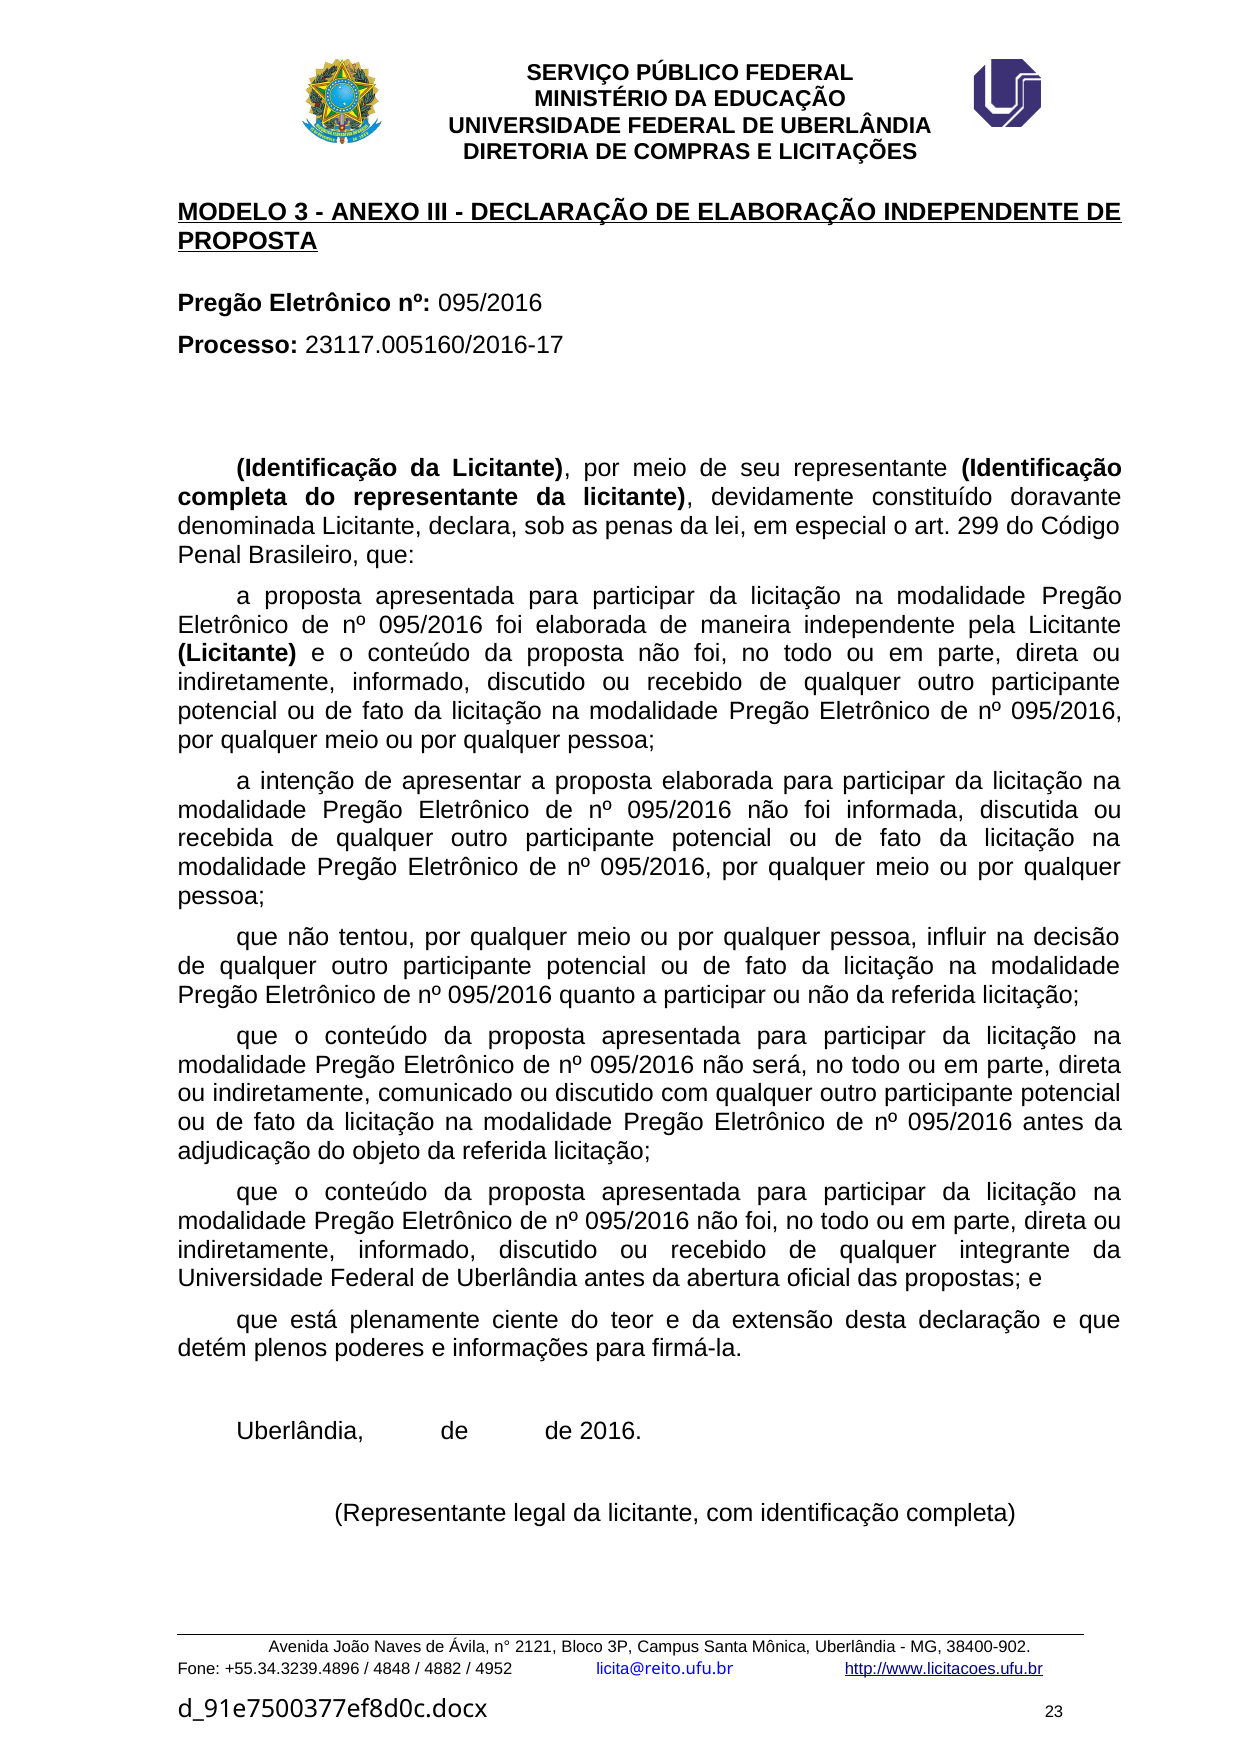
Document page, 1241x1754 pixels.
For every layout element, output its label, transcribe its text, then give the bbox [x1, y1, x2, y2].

text Uberlândia, de de 2016. [177, 1416, 1122, 1445]
text que o conteúdo da proposta apresentada para participar da licitação na modalidade de nº 095/2016 não foi, no todo ou em parte, direta ou indiretamente, informado, discutido ou recebido de qualquer integrante da Universidade Federal de Uberlândia antes da abertura oficial das propostas; e [177, 1177, 1122, 1292]
text MODELO 3 - ANEXO III - DECLARAÇÃO DE ELABORAÇÃO INDEPENDENTE DE PROPOSTA [177, 197, 1122, 222]
text (Identificação da Licitante), por meio de seu representante (Identificação completa do representante da licitante), devidamente constituído doravante denominada Licitante, declara, sob as penas da lei, em especial o art. 299 do Código Penal Brasileiro, que: [177, 453, 1122, 568]
text que o conteúdo da proposta apresentada para participar da licitação na modalidade de nº 095/2016 não será, no todo ou em parte, direta ou indiretamente, comunicado ou discutido com qualquer outro participante potencial ou de fato da licitação na modalidade de nº 095/2016 antes da adjudicação do objeto da referida licitação; [177, 1021, 1122, 1165]
text a proposta apresentada para participar da licitação na modalidade de nº 095/2016 foi elaborada de maneira independente pela Licitante (Licitante) e o conteúdo da proposta não foi, no todo ou em parte, direta ou indiretamente, informado, discutido ou recebido de qualquer outro participante potencial ou de fato da licitação na modalidade de nº 095/2016, por qualquer meio ou por qualquer pessoa; [177, 581, 1122, 753]
text Pregão Eletrônico nº: 095/2016 [177, 288, 1152, 317]
text a intenção de apresentar a proposta elaborada para participar da licitação na modalidade de nº 095/2016 não foi informada, discutida ou recebida de qualquer outro participante potencial ou de fato da licitação na modalidade de nº 095/2016, por qualquer meio ou por qualquer pessoa; [177, 766, 1122, 910]
text (Representante legal da licitante, com identificação completa) [222, 1498, 1122, 1527]
text que não tentou, por qualquer meio ou por qualquer pessoa, influir na decisão de qualquer outro participante potencial ou de fato da licitação na modalidade de nº 095/2016 quanto a participar ou não da referida licitação; [177, 922, 1122, 1008]
text Processo: 23117.005160/2016-17 [177, 330, 1152, 358]
picture [302, 59, 382, 144]
text que está plenamente ciente do teor e da extensão desta declaração e que detém plenos poderes e informações para firmá-la. [177, 1305, 1122, 1362]
picture [973, 59, 1042, 128]
text MODELO 3 - ANEXO III - DECLARAÇÃO DE ELABORAÇÃO INDEPENDENTE DE PROPOSTA [177, 223, 1122, 288]
